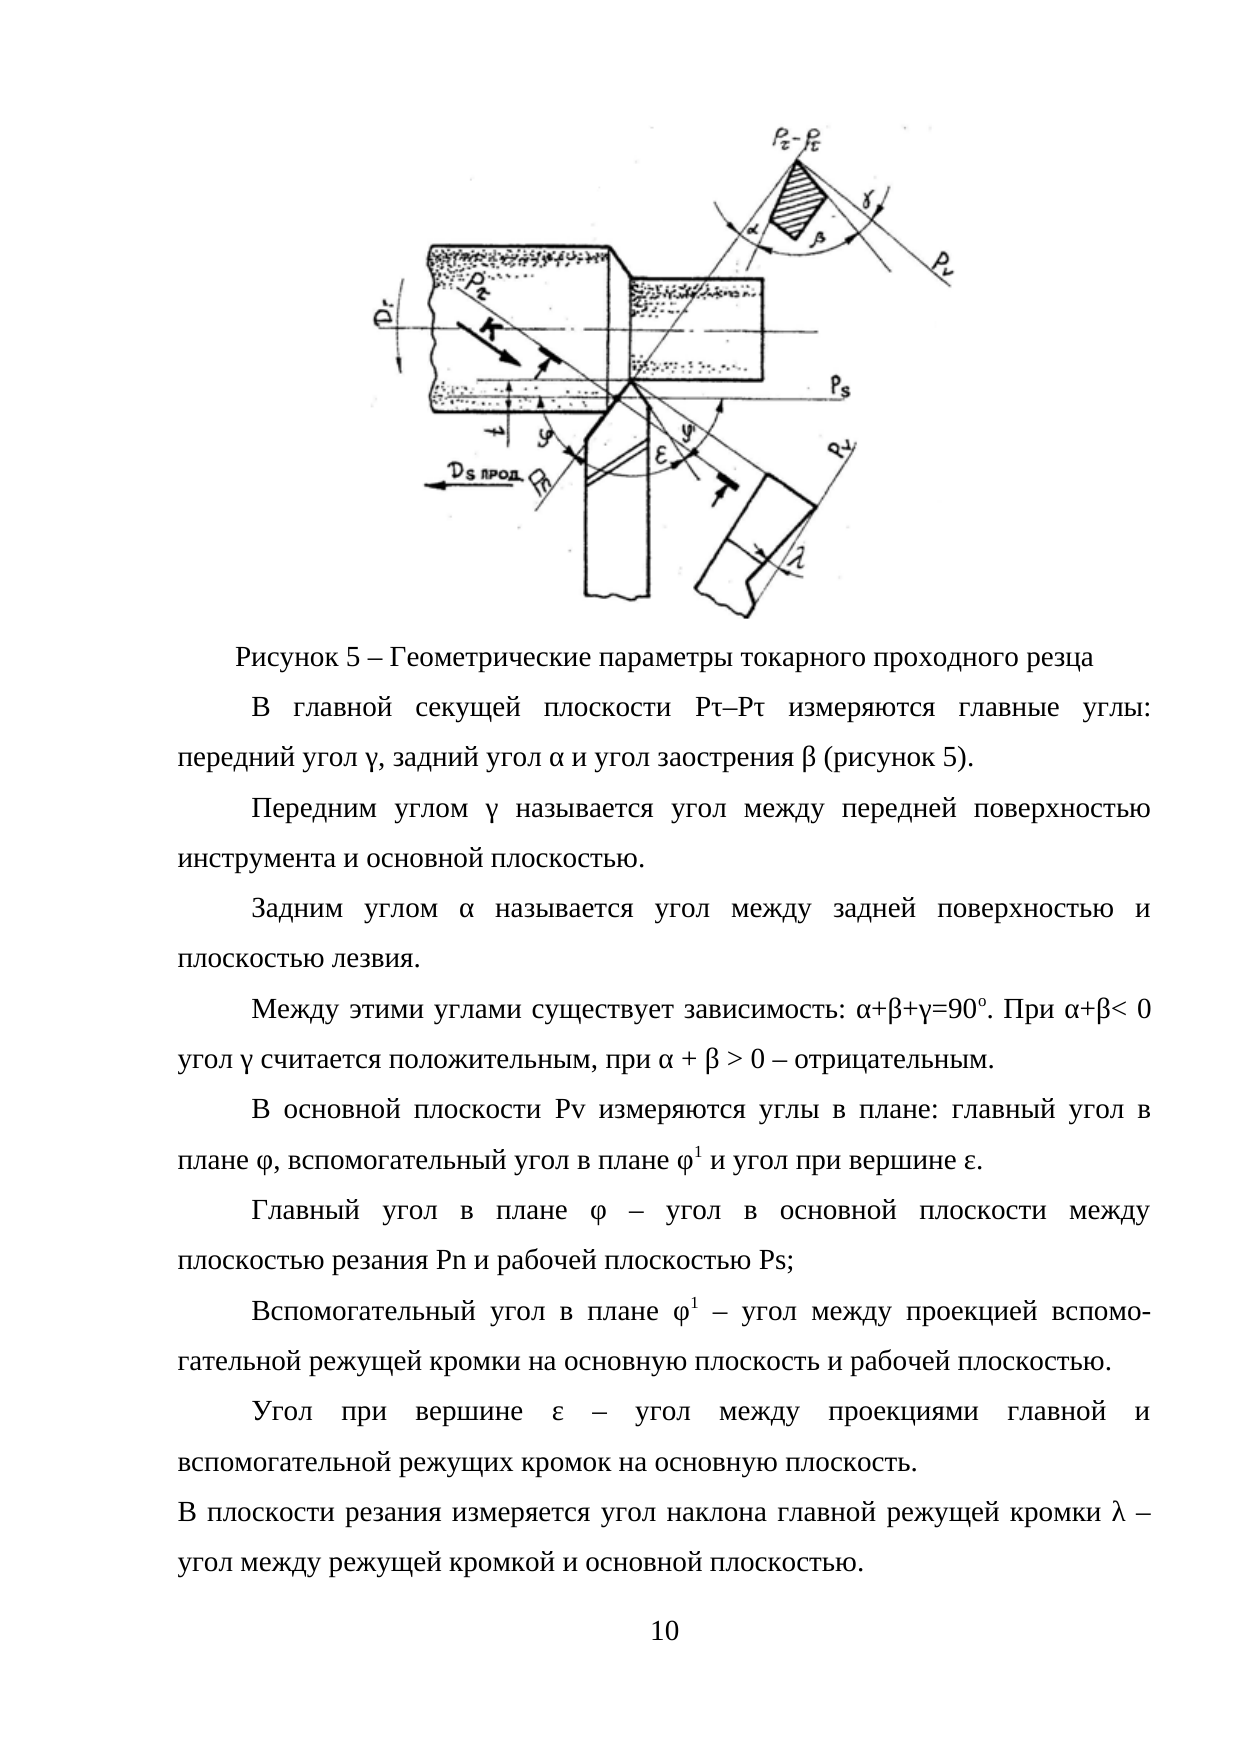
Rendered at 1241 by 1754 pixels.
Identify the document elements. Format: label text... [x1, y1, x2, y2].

text Угол при вершине ε – угол между проекциями главной и вспомогательной режущих кромок на основную плоскость. [177, 1393, 1152, 1477]
text В основной плоскости Pv измеряются углы в плане: главный угол в плане φ, вспомогательный угол в плане φ1 и угол при вершине ε. [177, 1092, 1152, 1175]
text Рисунок 5 – Геометрические параметры токарного проходного резца [177, 639, 1152, 672]
text В главной секущей плоскости Pτ–Pτ измеряются главные углы: передний угол γ, задний угол α и угол заострения β (рисунок 5). [177, 689, 1152, 773]
text Задним углом α называется угол между задней поверхностью и плоскостью лезвия. [177, 890, 1152, 974]
text В плоскости резания измеряется угол наклона главной режущей кромки λ – угол между режущей кромкой и основной плоскостью. [177, 1494, 1152, 1578]
picture [368, 118, 961, 622]
text Передним углом γ называется угол между передней поверхностью инструмента и основной плоскостью. [177, 790, 1152, 873]
text Между этими углами существует зависимость: α+β+γ=90о. При α+β< 0 угол γ считается положительным, при α + β > 0 – отрицательным. [177, 991, 1152, 1075]
text Главный угол в плане φ – угол в основной плоскости между плоскостью резания Pn и рабочей плоскостью Ps; [177, 1192, 1152, 1276]
text Вспомогательный угол в плане φ1 – угол между проекцией вспомо-гательной режущей кромки на основную плоскость и рабочей плоскостью. [177, 1293, 1152, 1377]
